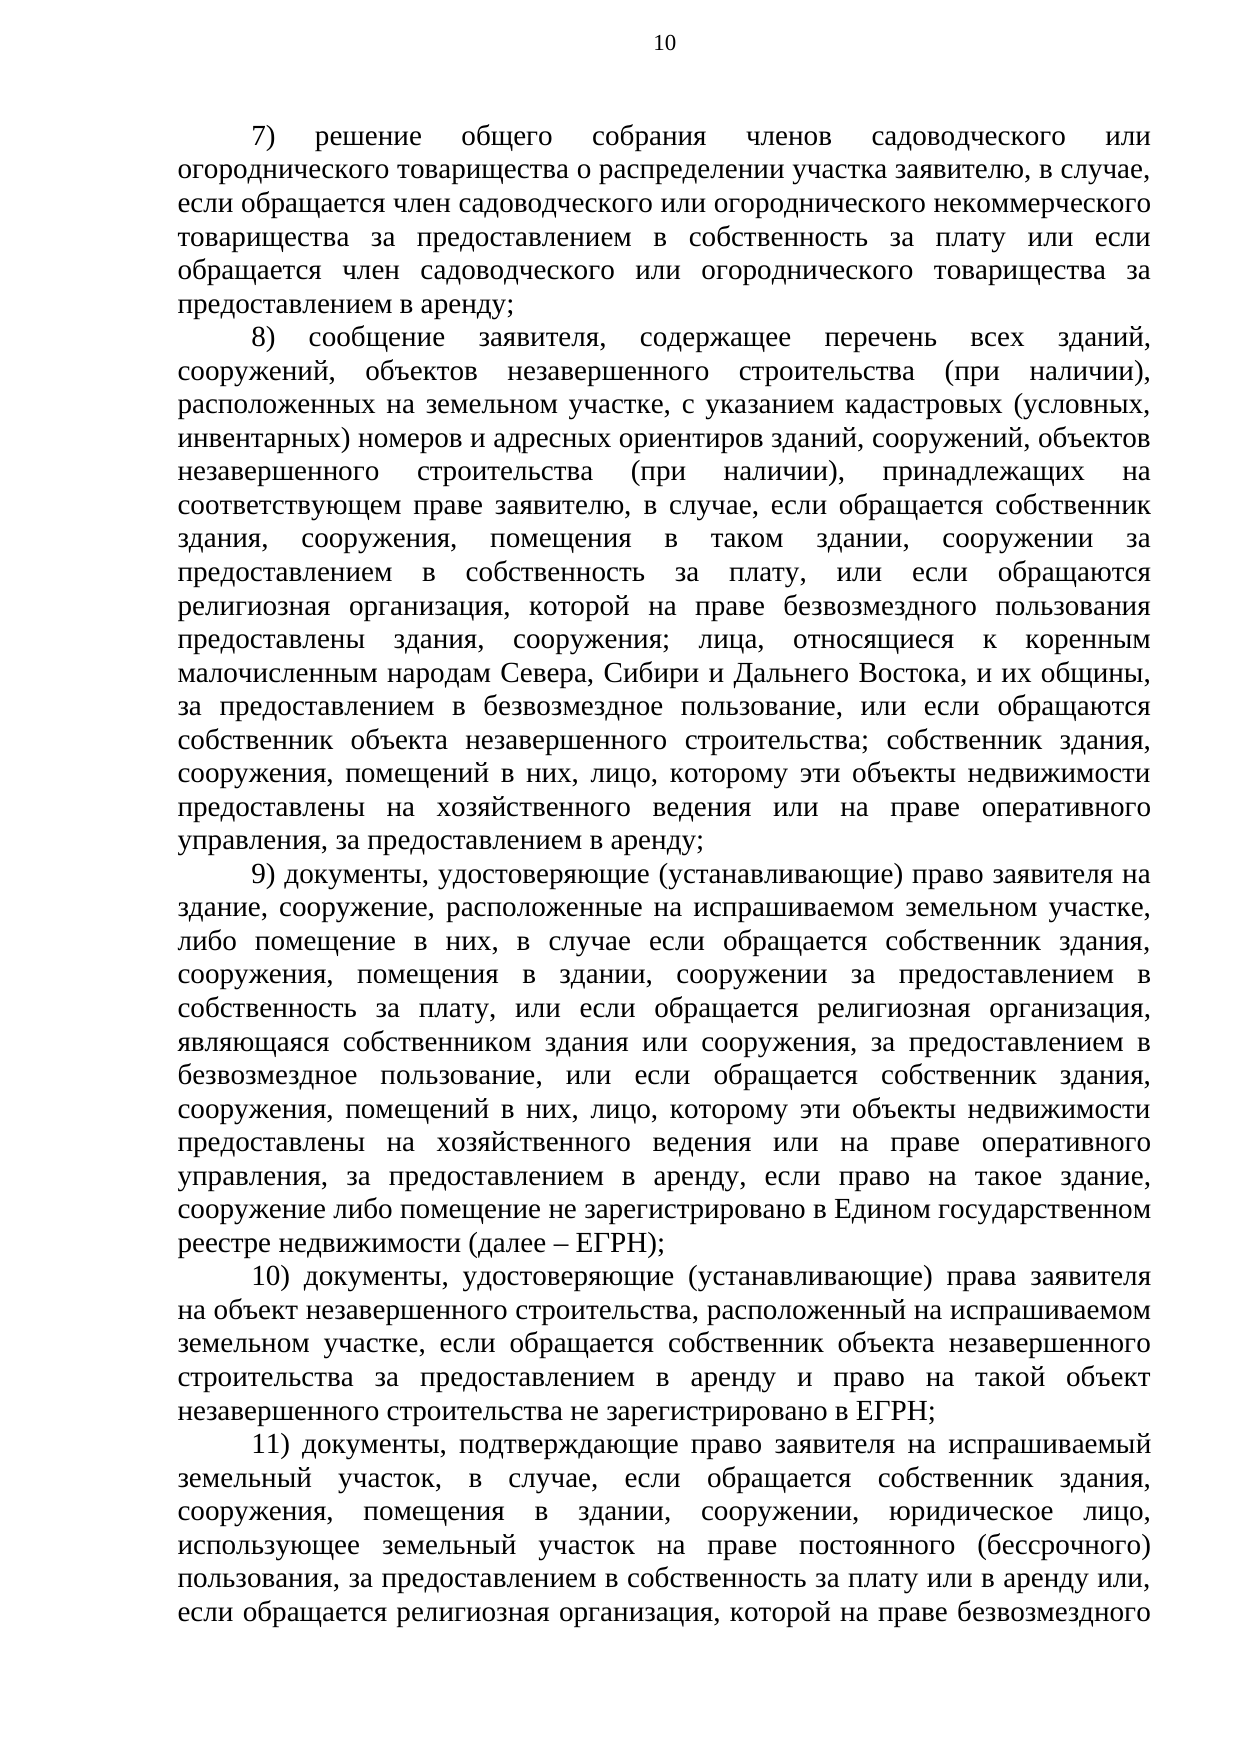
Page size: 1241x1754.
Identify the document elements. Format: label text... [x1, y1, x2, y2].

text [177, 1426, 1152, 1627]
text 7) решение общего собрания членов садоводческого или огороднического товарищества о распределении участка заявителю, в случае, если обращается член садоводческого или огороднического некоммерческого товарищества за предоставлением в собственность за плату или если обращается член садоводческого или огороднического товарищества за предоставлением в аренду; [177, 118, 1152, 319]
text 10) документы, удостоверяющие (устанавливающие) права заявителя на объект незавершенного строительства, расположенный на испрашиваемом земельном участке, если обращается собственник объекта незавершенного строительства за предоставлением в аренду и право на такой объект незавершенного строительства не зарегистрировано в ЕГРН; [177, 1258, 1152, 1426]
text 8) сообщение заявителя, содержащее перечень всех зданий, сооружений, объектов незавершенного строительства (при наличии), расположенных на земельном участке, с указанием кадастровых (условных, инвентарных) номеров и адресных ориентиров зданий, сооружений, объектов незавершенного строительства (при наличии), принадлежащих на соответствующем праве заявителю, в случае, если обращается собственник здания, сооружения, помещения в таком здании, сооружении за предоставлением в собственность за плату, или если обращаются религиозная организация, которой на праве безвозмездного пользования предоставлены здания, сооружения; лица, относящиеся к коренным малочисленным народам Севера, Сибири и Дальнего Востока, и их общины, за предоставлением в безвозмездное пользование, или если обращаются собственник объекта незавершенного строительства; собственник здания, сооружения, помещений в них, лицо, которому эти объекты недвижимости предоставлены на хозяйственного ведения или на праве оперативного управления, за предоставлением в аренду; [177, 319, 1152, 856]
text 9) документы, удостоверяющие (устанавливающие) право заявителя на здание, сооружение, расположенные на испрашиваемом земельном участке, либо помещение в них, в случае если обращается собственник здания, сооружения, помещения в здании, сооружении за предоставлением в собственность за плату, или если обращается религиозная организация, являющаяся собственником здания или сооружения, за предоставлением в безвозмездное пользование, или если обращается собственник здания, сооружения, помещений в них, лицо, которому эти объекты недвижимости предоставлены на хозяйственного ведения или на праве оперативного управления, за предоставлением в аренду, если право на такое здание, сооружение либо помещение не зарегистрировано в Едином государственном реестре недвижимости (далее – ЕГРН); [177, 856, 1152, 1258]
